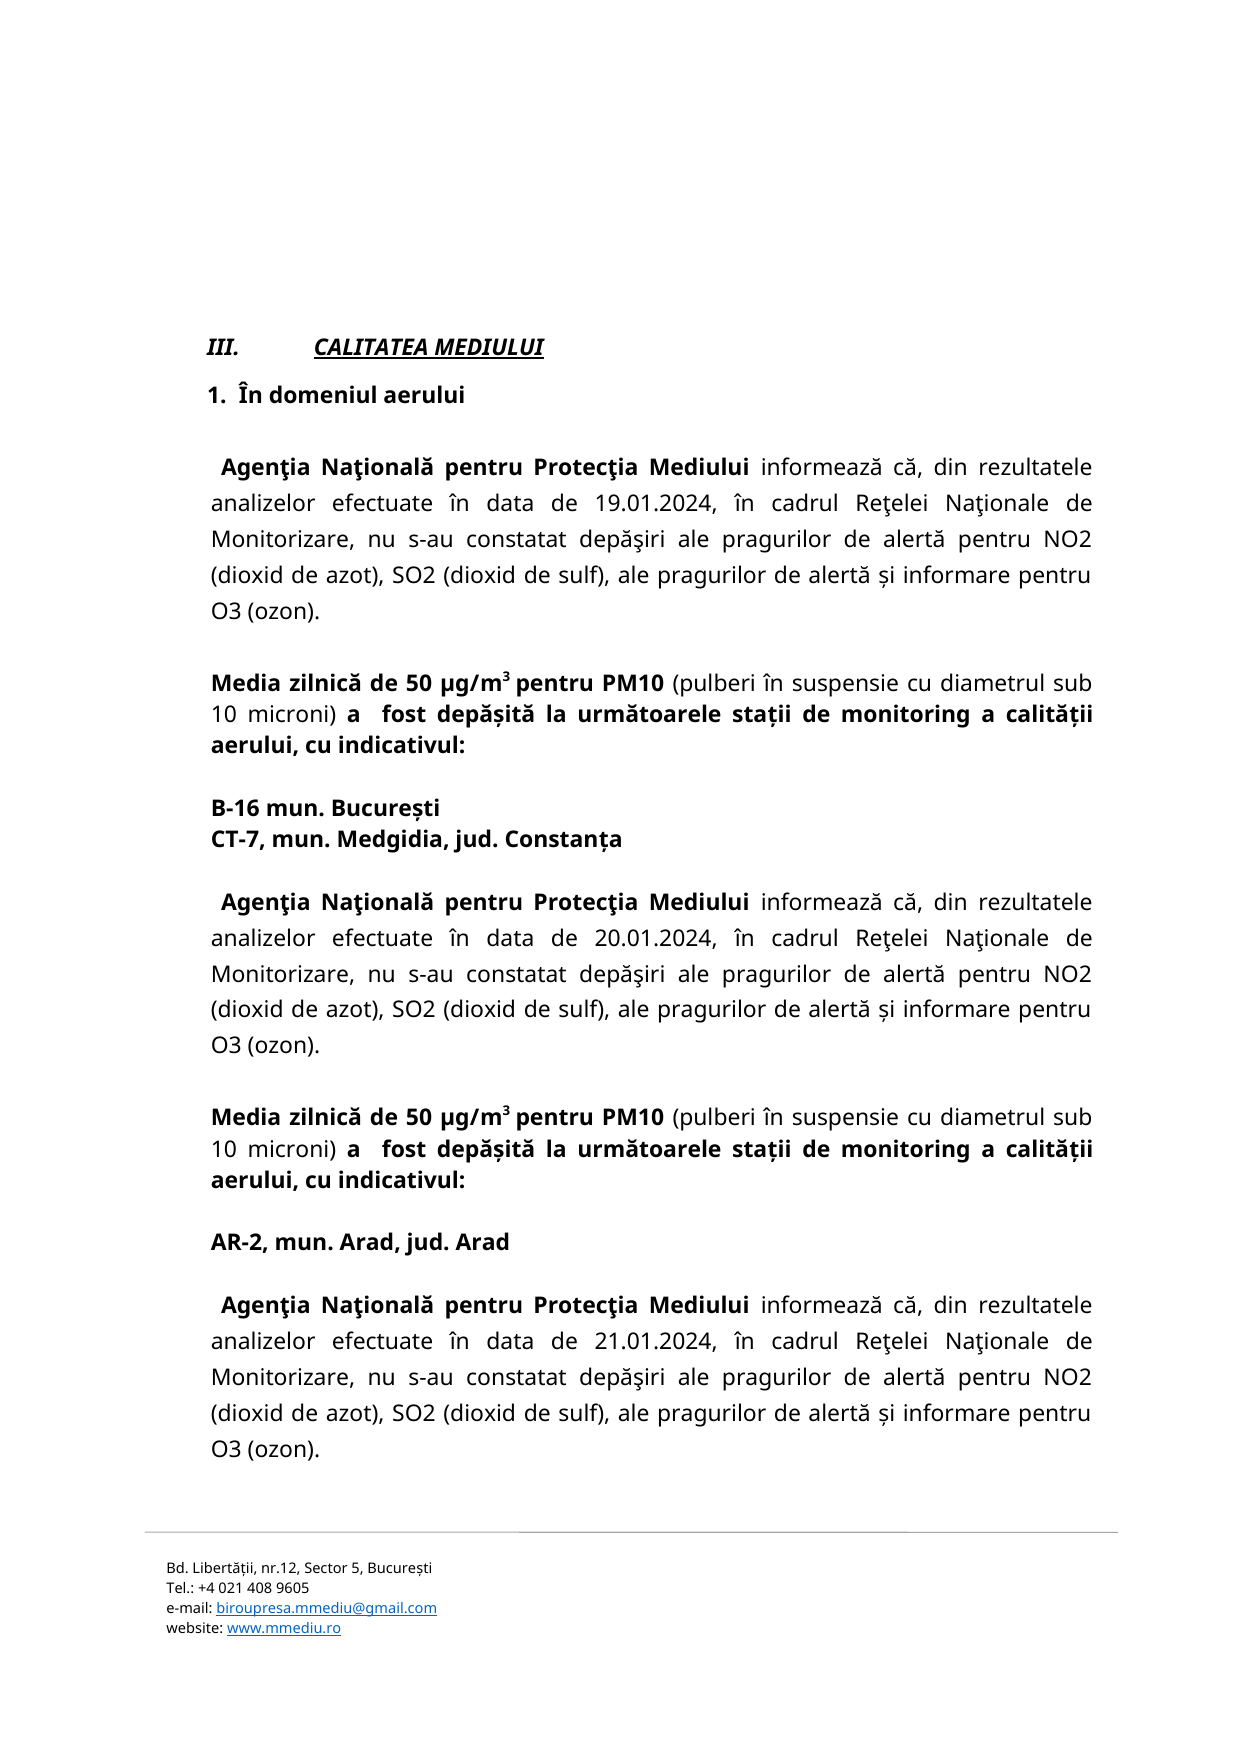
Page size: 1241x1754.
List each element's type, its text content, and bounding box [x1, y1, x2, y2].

text CT-7, mun. Medgidia, jud. Constanţa [211, 823, 1128, 854]
list CALITATEA MEDIULUI [207, 331, 1126, 362]
text Agenţia Naţională pentru Protecţia Mediului informează că, din rezultatele analizelor efectuate în data de 19.01.2024, în cadrul Reţelei Naţionale de Monitorizare, nu s-au constatat depăşiri ale pragurilor de alertă pentru NO2 (dioxid de azot), SO2 (dioxid de sulf), ale pragurilor de alertă și informare pentru O3 (ozon). [211, 451, 1093, 626]
text Agenţia Naţională pentru Protecţia Mediului informează că, din rezultatele analizelor efectuate în data de 20.01.2024, în cadrul Reţelei Naţionale de Monitorizare, nu s-au constatat depăşiri ale pragurilor de alertă pentru NO2 (dioxid de azot), SO2 (dioxid de sulf), ale pragurilor de alertă și informare pentru O3 (ozon). [211, 886, 1093, 1061]
list În domeniul aerului [207, 379, 1126, 411]
text Media zilnică de 50 µg/m3 pentru PM10 (pulberi în suspensie cu diametrul sub 10 microni) a fost depășită la următoarele staţii de monitoring a calităţii aerului, cu indicativul: [211, 1101, 1093, 1195]
text Agenţia Naţională pentru Protecţia Mediului informează că, din rezultatele analizelor efectuate în data de 21.01.2024, în cadrul Reţelei Naţionale de Monitorizare, nu s-au constatat depăşiri ale pragurilor de alertă pentru NO2 (dioxid de azot), SO2 (dioxid de sulf), ale pragurilor de alertă și informare pentru O3 (ozon). [211, 1289, 1093, 1464]
text Media zilnică de 50 µg/m3 pentru PM10 (pulberi în suspensie cu diametrul sub 10 microni) a fost depășită la următoarele staţii de monitoring a calităţii aerului, cu indicativul: [211, 667, 1093, 761]
text B-16 mun. Bucureşti [211, 792, 1128, 823]
text AR-2, mun. Arad, jud. Arad [211, 1226, 1128, 1257]
